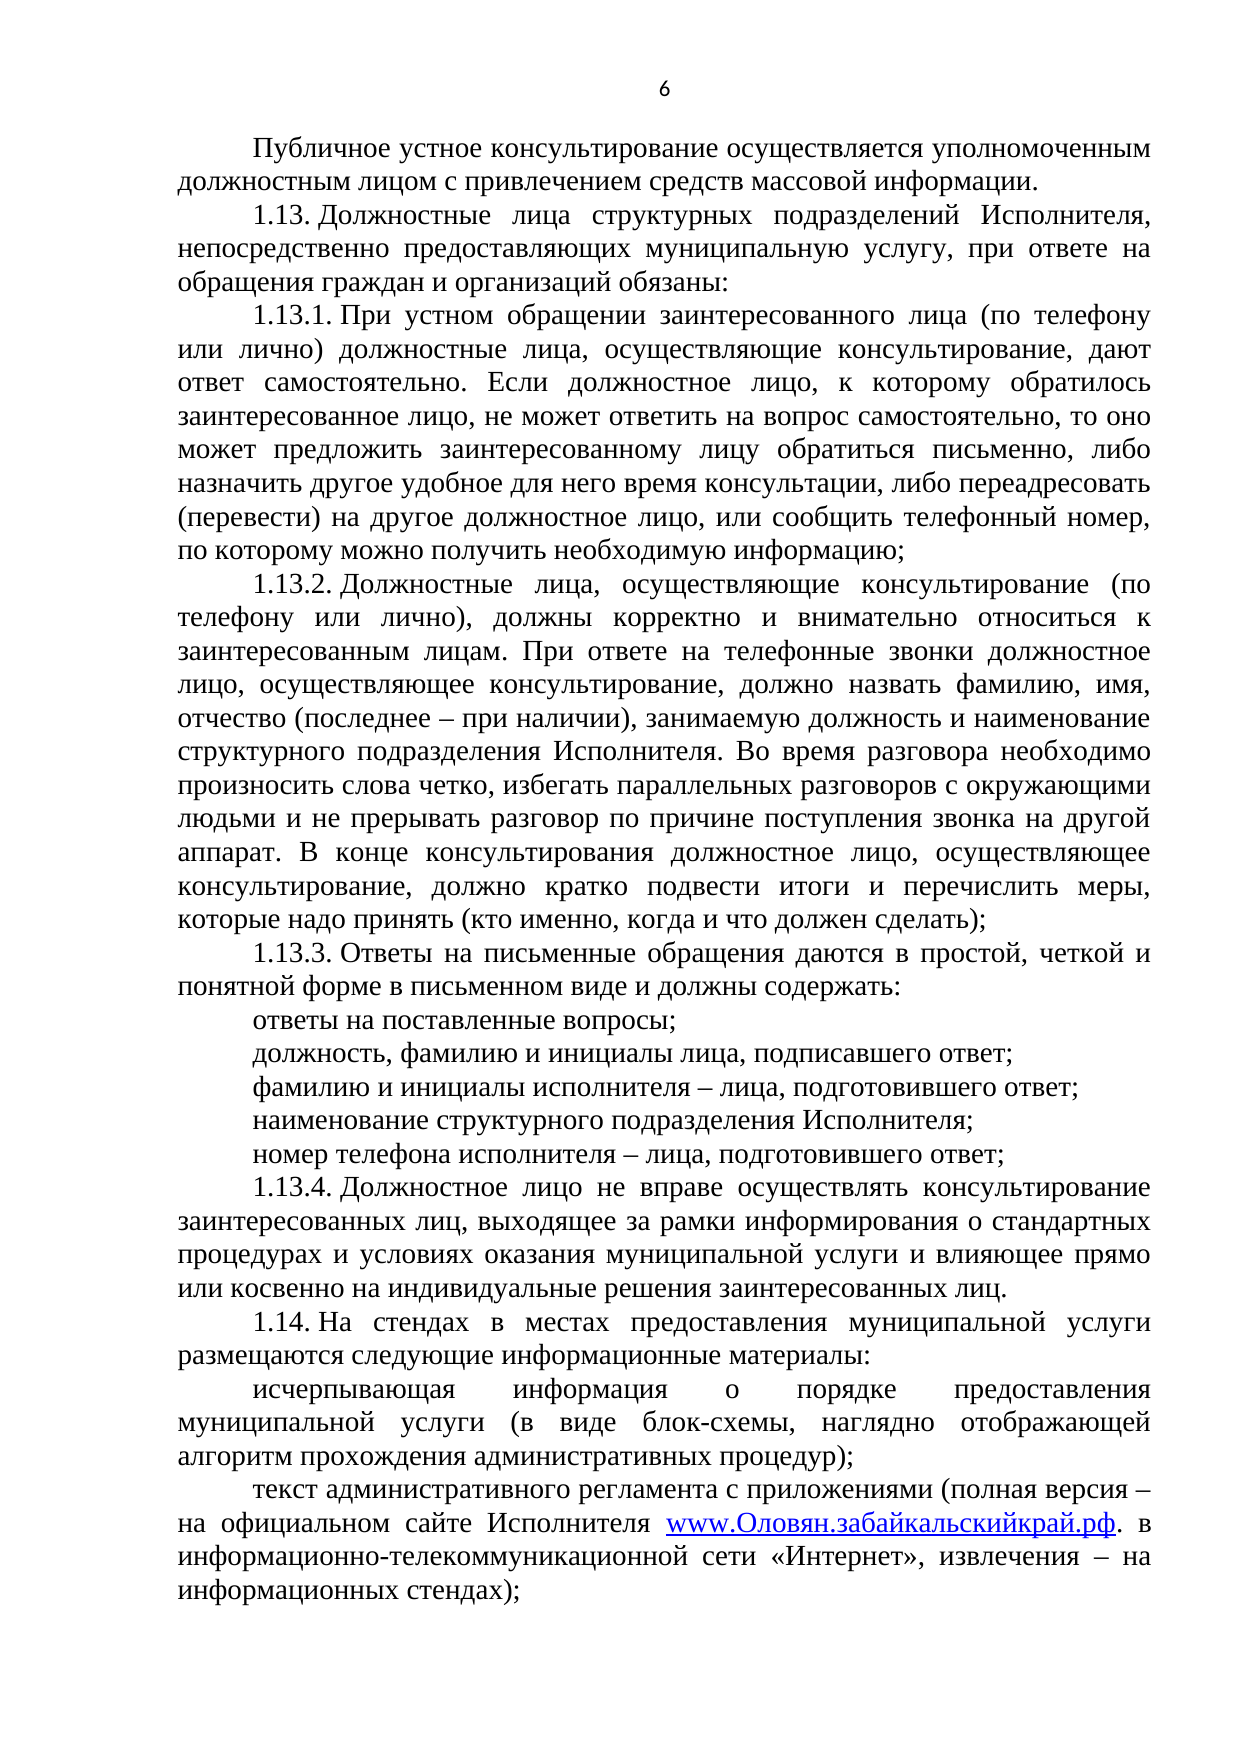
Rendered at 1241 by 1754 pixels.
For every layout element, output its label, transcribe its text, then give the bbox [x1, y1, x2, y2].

text ответы на поставленные вопросы; [177, 1002, 1152, 1035]
text наименование структурного подразделения Исполнителя; [177, 1102, 1152, 1136]
text 1.13.1. При устном обращении заинтересованного лица (по телефону или лично) должностные лица, осуществляющие консультирование, дают ответ самостоятельно. Если должностное лицо, к которому обратилось заинтересованное лицо, не может ответить на вопрос самостоятельно, то оно может предложить заинтересованному лицу обратиться письменно, либо назначить другое удобное для него время консультации, либо переадресовать (перевести) на другое должностное лицо, или сообщить телефонный номер, по которому можно получить необходимую информацию; [177, 297, 1152, 566]
text 1.13.3. Ответы на письменные обращения даются в простой, четкой и понятной форме в письменном виде и должны содержать: [177, 935, 1152, 1002]
text 1.13. Должностные лица структурных подразделений Исполнителя, непосредственно предоставляющих муниципальную услугу, при ответе на обращения граждан и организаций обязаны: [177, 197, 1152, 297]
text 1.13.4. Должностное лицо не вправе осуществлять консультирование заинтересованных лиц, выходящее за рамки информирования о стандартных процедурах и условиях оказания муниципальной услуги и влияющее прямо или косвенно на индивидуальные решения заинтересованных лиц. [177, 1169, 1152, 1304]
text Публичное устное консультирование осуществляется уполномоченным должностным лицом с привлечением средств массовой информации. [177, 130, 1152, 197]
text 1.13.2. Должностные лица, осуществляющие консультирование (по телефону или лично), должны корректно и внимательно относиться к заинтересованным лицам. При ответе на телефонные звонки должностное лицо, осуществляющее консультирование, должно назвать фамилию, имя, отчество (последнее – при наличии), занимаемую должность и наименование структурного подразделения Исполнителя. Во время разговора необходимо произносить слова четко, избегать параллельных разговоров с окружающими людьми и не прерывать разговор по причине поступления звонка на другой аппарат. В конце консультирования должностное лицо, осуществляющее консультирование, должно кратко подвести итоги и перечислить меры, которые надо принять (кто именно, когда и что должен сделать); [177, 566, 1152, 935]
text текст административного регламента с приложениями (полная версия – на официальном сайте Исполнителя www.Оловян.забайкальскийкрай.рф. в информационно-телекоммуникационной сети «Интернет», извлечения – на информационных стендах); [177, 1471, 1152, 1606]
text исчерпывающая информация о порядке предоставления муниципальной услуги (в виде блок-схемы, наглядно отображающей алгоритм прохождения административных процедур); [177, 1371, 1152, 1471]
text номер телефона исполнителя – лица, подготовившего ответ; [177, 1136, 1152, 1169]
text 1.14. На стендах в местах предоставления муниципальной услуги размещаются следующие информационные материалы: [177, 1304, 1152, 1371]
text должность, фамилию и инициалы лица, подписавшего ответ; [177, 1035, 1152, 1069]
text фамилию и инициалы исполнителя – лица, подготовившего ответ; [177, 1069, 1152, 1102]
